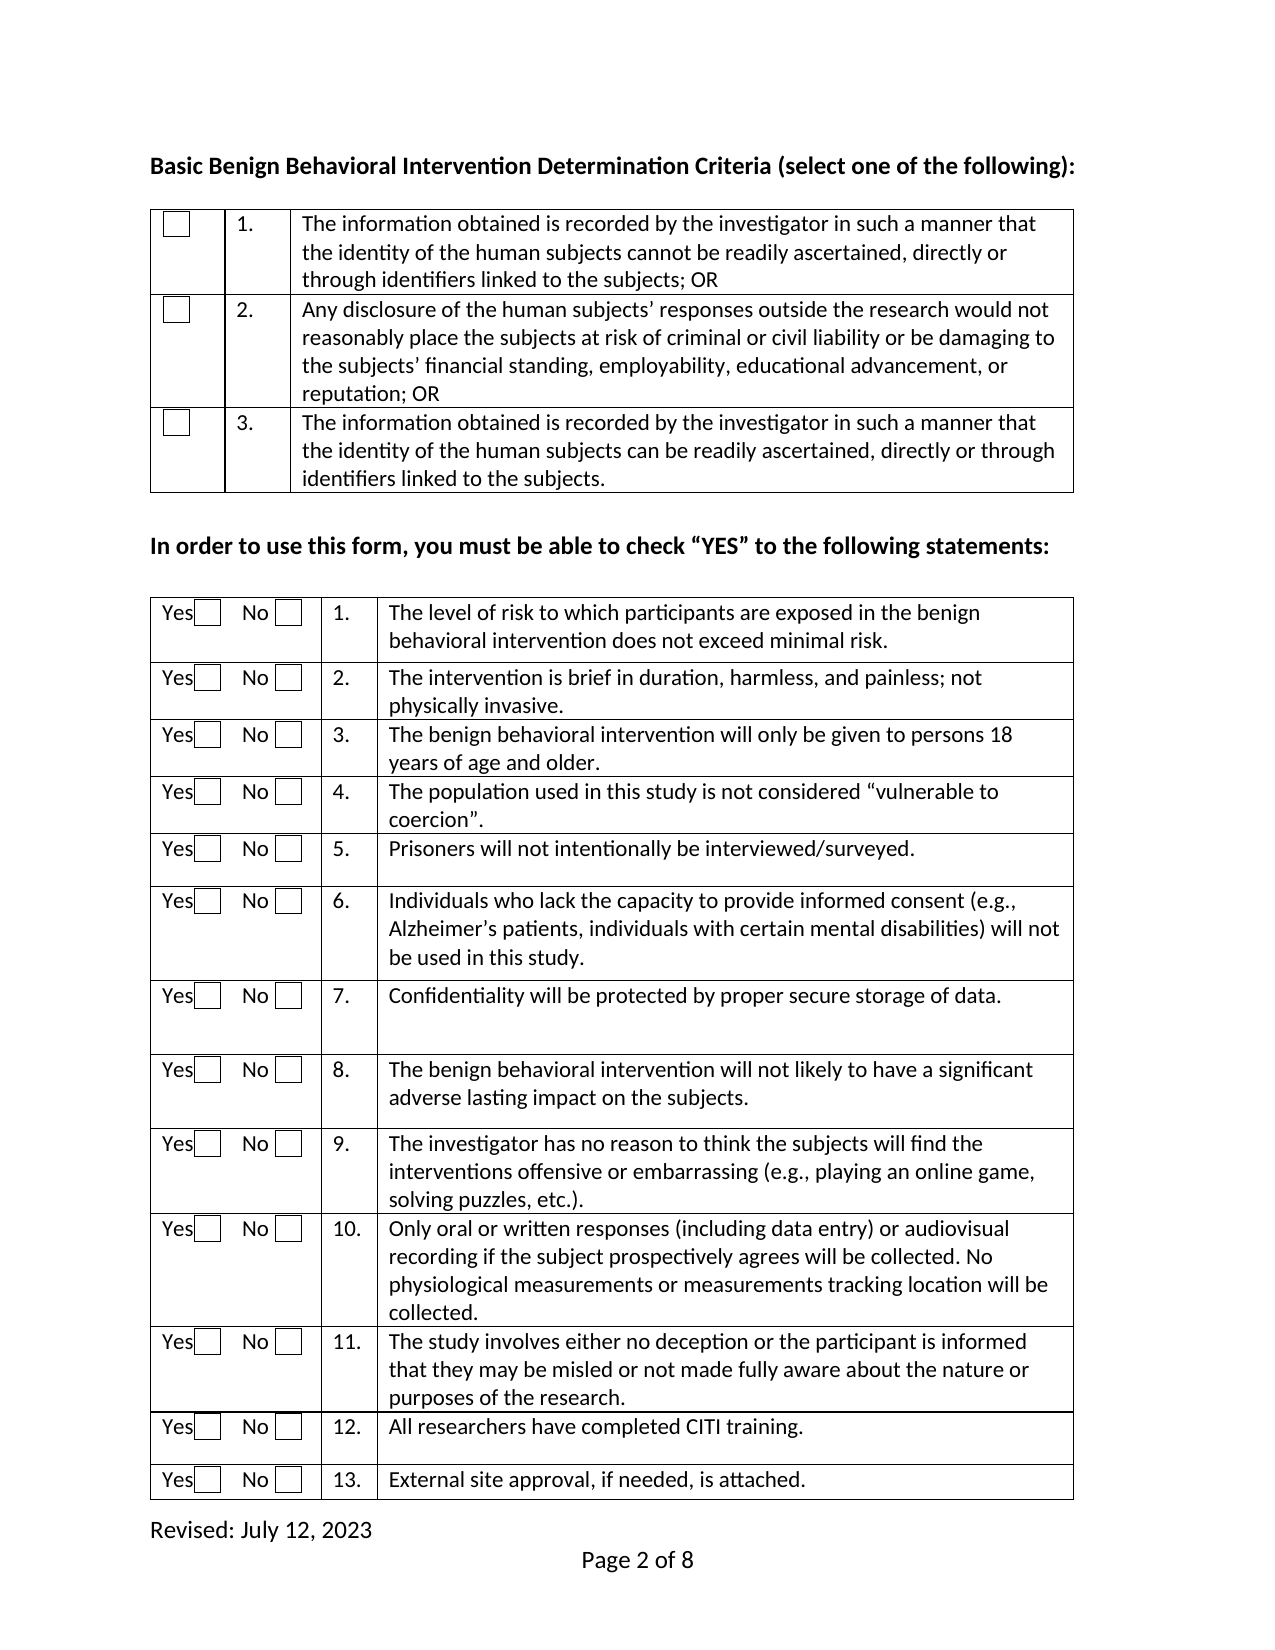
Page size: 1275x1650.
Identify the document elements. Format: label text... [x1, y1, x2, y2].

table_header [151, 210, 224, 294]
table_cell Yes No [151, 1055, 321, 1128]
table_header The information obtained is recorded by the investigator in such a manner that the identity of the human subjects cannot be readily ascertained, directly or through identifiers linked to the subjects; OR [291, 210, 1073, 294]
table_cell Yes No [151, 887, 321, 980]
table_cell Any disclosure of the human subjects’ responses outside the research would not reasonably place the subjects at risk of criminal or civil liability or be damaging to the subjects’ financial standing, employability, educational advancement, or reputation; OR [291, 295, 1073, 407]
table_cell 8. [322, 1055, 377, 1128]
table_cell Yes No [151, 981, 321, 1054]
table_cell 11. [322, 1327, 377, 1411]
table_cell The benign behavioral intervention will not likely to have a significant adverse lasting impact on the subjects. [378, 1055, 1073, 1128]
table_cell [378, 1465, 1073, 1499]
table_cell 4. [322, 777, 377, 833]
table_header 1. [322, 598, 377, 662]
table_cell 5. [322, 834, 377, 886]
table_cell The investigator has no reason to think the subjects will find the interventions offensive or embarrassing (e.g., playing an online game, solving puzzles, etc.). [378, 1129, 1073, 1213]
table_header 1. [226, 210, 290, 294]
table_cell All researchers have completed CITI training. [378, 1413, 1073, 1464]
table_cell [151, 295, 224, 407]
table_cell Yes No [151, 1413, 321, 1464]
table_cell 3. [226, 408, 290, 492]
subtitle Basic Benign Behavioral Intervention Determination Criteria (select one of the following): [150, 150, 1125, 181]
table_cell 13. [322, 1465, 377, 1499]
table_cell Yes No [151, 777, 321, 833]
table_header The level of risk to which participants are exposed in the benign behavioral intervention does not exceed minimal risk. [378, 598, 1073, 662]
table_cell The intervention is brief in duration, harmless, and painless; not physically invasive. [378, 663, 1073, 719]
table_header Yes No [151, 598, 321, 662]
table_cell 2. [322, 663, 377, 719]
table_cell Prisoners will not intentionally be interviewed/surveyed. [378, 834, 1073, 886]
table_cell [151, 1465, 321, 1499]
table_cell The population used in this study is not considered “vulnerable to coercion”. [378, 777, 1073, 833]
table_cell Yes No [151, 720, 321, 776]
table_cell Yes No [151, 1129, 321, 1213]
table_cell 10. [322, 1214, 377, 1326]
table_cell Confidentiality will be protected by proper secure storage of data. [378, 981, 1073, 1054]
subtitle In order to use this form, you must be able to check “YES” to the following statements: [150, 530, 1125, 561]
table_cell The benign behavioral intervention will only be given to persons 18 years of age and older. [378, 720, 1073, 776]
table_cell 2. [226, 295, 290, 407]
table_cell 9. [322, 1129, 377, 1213]
table_cell 12. [322, 1413, 377, 1464]
table_cell 6. [322, 887, 377, 980]
table_cell 3. [322, 720, 377, 776]
table_cell Yes No [151, 1327, 321, 1411]
table_cell The information obtained is recorded by the investigator in such a manner that the identity of the human subjects can be readily ascertained, directly or through identifiers linked to the subjects. [291, 408, 1073, 492]
table_cell [151, 408, 224, 492]
table_cell The study involves either no deception or the participant is informed that they may be misled or not made fully aware about the nature or purposes of the research. [378, 1327, 1073, 1411]
table_cell Individuals who lack the capacity to provide informed consent (e.g., Alzheimer’s patients, individuals with certain mental disabilities) will not be used in this study. [378, 887, 1073, 980]
table_cell Yes No [151, 834, 321, 886]
table_cell Yes No [151, 1214, 321, 1326]
table_cell 7. [322, 981, 377, 1054]
table_cell Yes No [151, 663, 321, 719]
table_cell Only oral or written responses (including data entry) or audiovisual recording if the subject prospectively agrees will be collected. No physiological measurements or measurements tracking location will be collected. [378, 1214, 1073, 1326]
